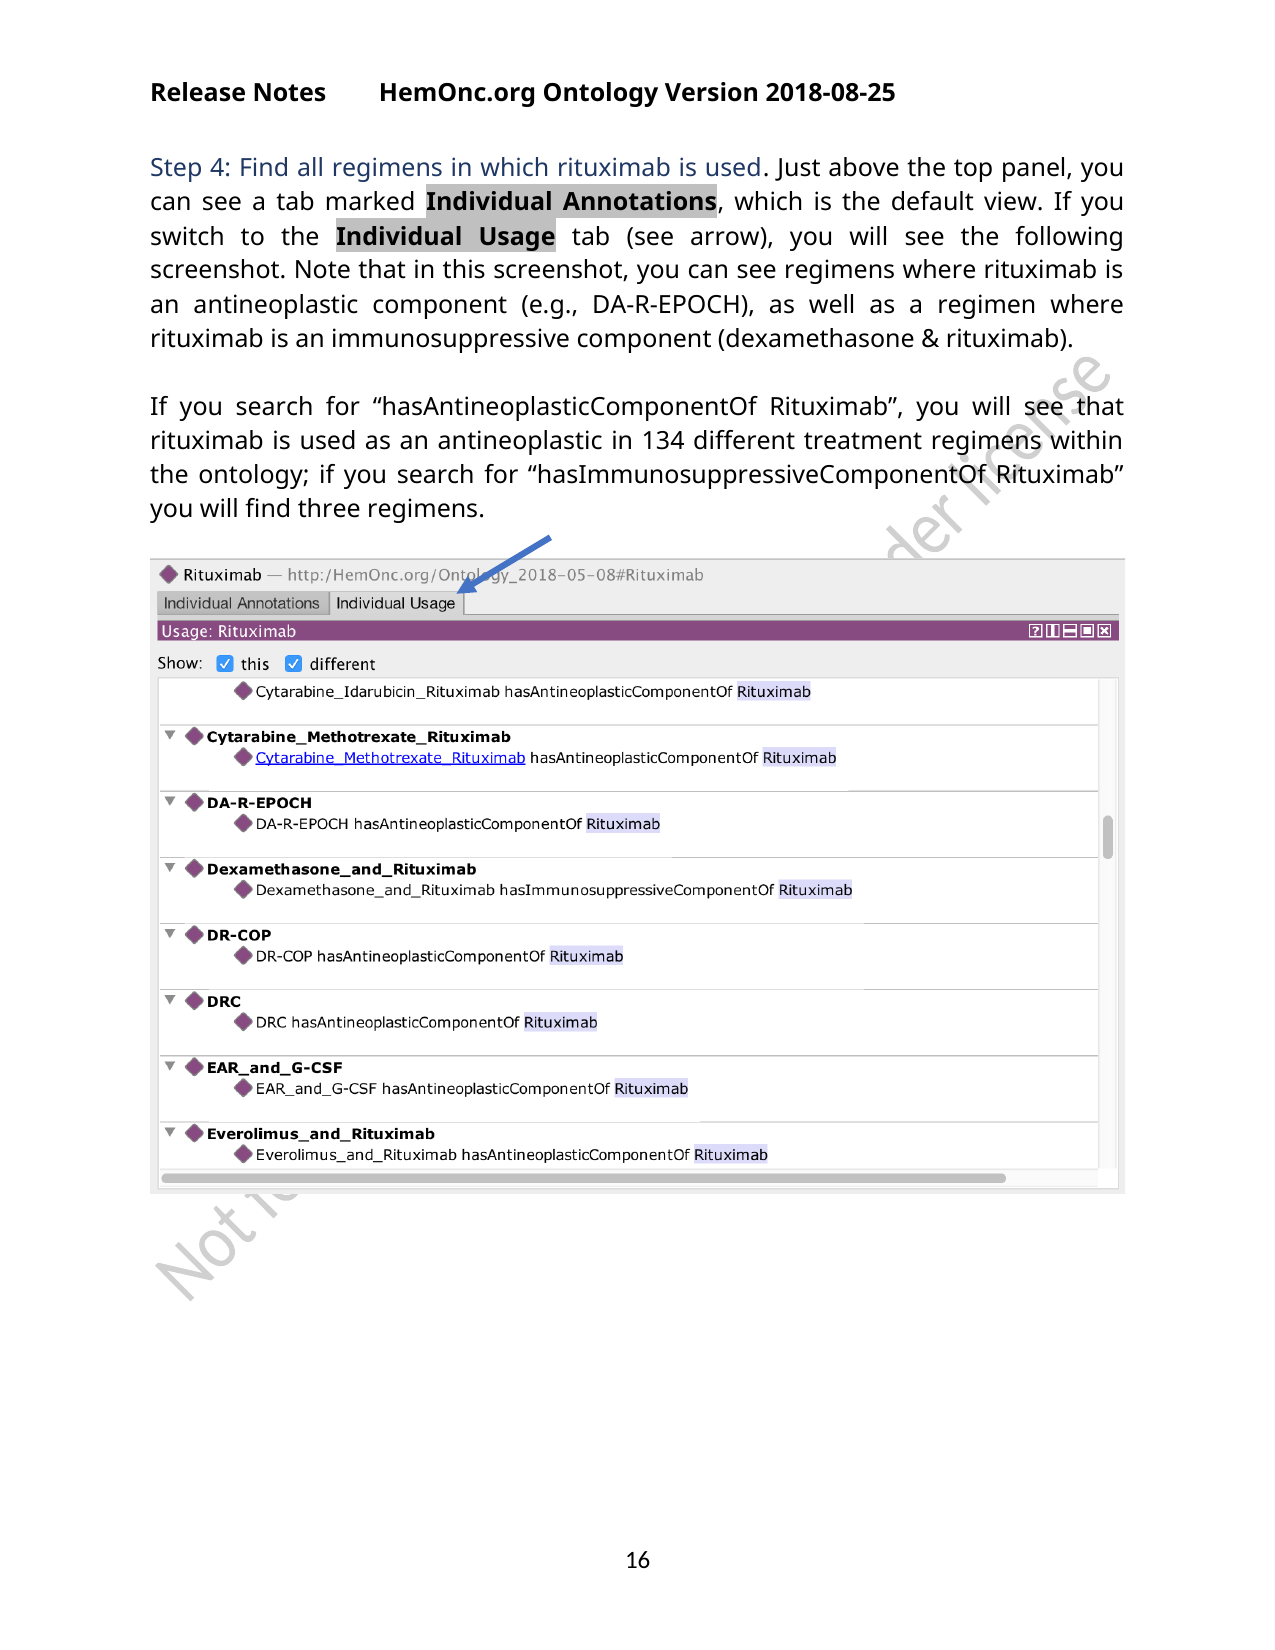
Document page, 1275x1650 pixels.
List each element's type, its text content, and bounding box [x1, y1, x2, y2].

text If you search for “hasAntineoplasticComponentOf Rituximab”, you will see that rituximab is used as an antineoplastic in 134 different treatment regimens within the ontology; if you search for “hasImmunosuppressiveComponentOf Rituximab” you will find three regimens. [150, 388, 1125, 525]
text Step 4: Find all regimens in which rituximab is used. Just above the top panel, you can see a tab marked Individual Annotations, which is the default view. If you switch to the Individual Usage tab (see arrow), you will see the following screenshot. Note that in this screenshot, you can see regimens where rituximab is an antineoplastic component (e.g., DA-R-EPOCH), as well as a regimen where rituximab is an immunosuppressive component (dexamethasone & rituximab). [150, 150, 1125, 354]
picture [150, 558, 1125, 1194]
